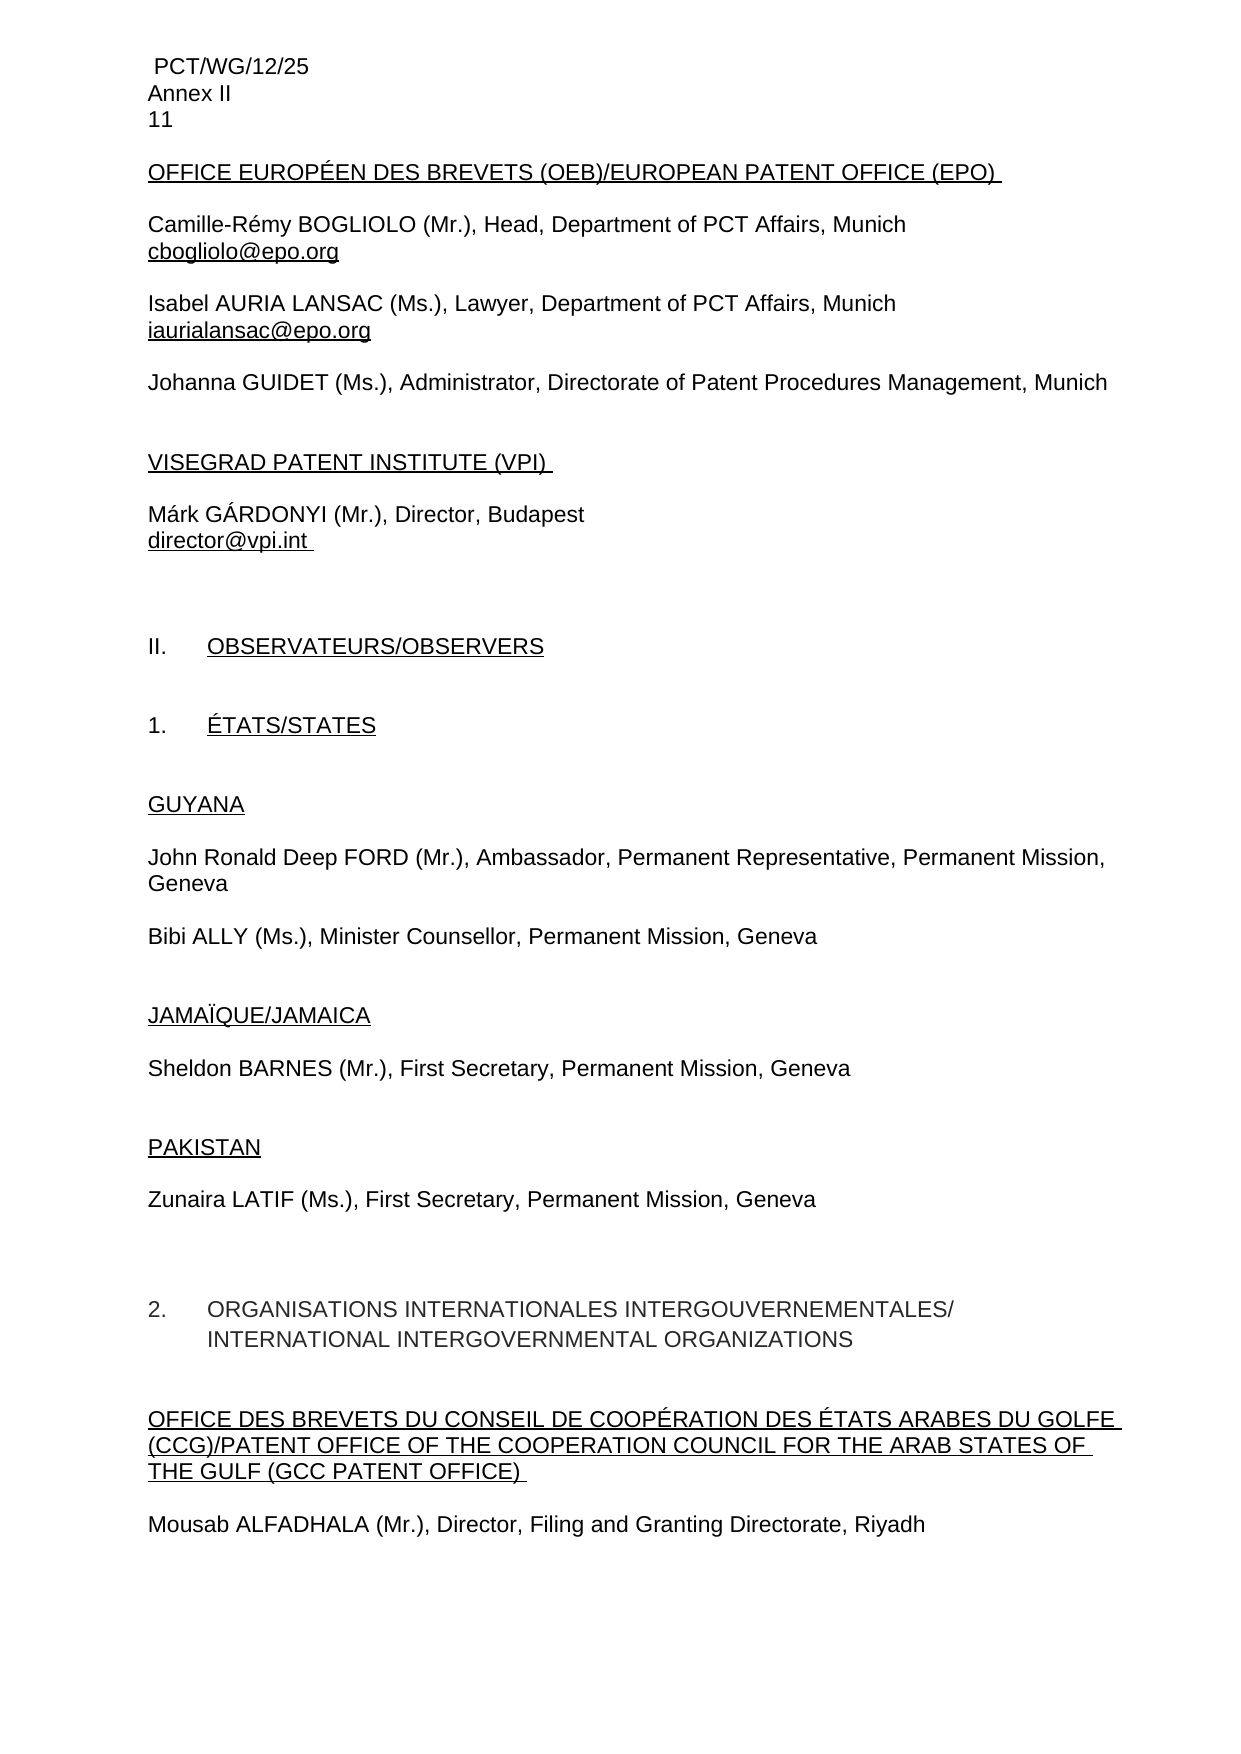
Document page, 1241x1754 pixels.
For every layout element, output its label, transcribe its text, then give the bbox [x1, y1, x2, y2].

text Bibi ALLY (Ms.), Minister Counsellor, Permanent Mission, Geneva [148, 923, 1122, 949]
text cbogliolo@epo.org [148, 238, 1122, 264]
text VISEGRAD PATENT INSTITUTE (VPI) [148, 448, 1122, 475]
text 1. ÉTATS/STATES [148, 712, 1122, 738]
text PAKISTAN [148, 1134, 1122, 1160]
text Zunaira LATIF (Ms.), First Secretary, Permanent Mission, Geneva [148, 1186, 1122, 1213]
text director@vpi.int [148, 527, 1122, 554]
text Márk GÁRDONYI (Mr.), Director, Budapest [148, 501, 1122, 527]
text 2. ORGANISATIONS INTERNATIONALES INTERGOUVERNEMENTALES/ [148, 1296, 1122, 1322]
text OFFICE DES BREVETS DU CONSEIL DE COOPÉRATION DES ÉTATS ARABES DU GOLFE (CCG)/PATENT OFFICE OF THE COOPERATION COUNCIL FOR THE ARAB STATES OF THE GULF (GCC PATENT OFFICE) [148, 1406, 1122, 1428]
text Camille-Rémy BOGLIOLO (Mr.), Head, Department of PCT Affairs, Munich [148, 211, 1122, 238]
text INTERNATIONAL INTERGOVERNMENTAL ORGANIZATIONS [148, 1326, 1122, 1353]
text II. OBSERVATEURS/OBSERVERS [148, 633, 1122, 659]
text John Ronald Deep FORD (Mr.), Ambassador, Permanent Representative, Permanent Mission, Geneva [148, 844, 1122, 896]
text Johanna GUIDET (Ms.), Administrator, Directorate of Patent Procedures Management, Munich [148, 369, 1122, 396]
text JAMAÏQUE/JAMAICA [148, 1002, 1122, 1028]
text OFFICE EUROPÉEN DES BREVETS (OEB)/EUROPEAN PATENT OFFICE (EPO) [148, 158, 1122, 185]
text Isabel AURIA LANSAC (Ms.), Lawyer, Department of PCT Affairs, Munich [148, 290, 1122, 317]
text OFFICE DES BREVETS DU CONSEIL DE COOPÉRATION DES ÉTATS ARABES DU GOLFE (CCG)/PATENT OFFICE OF THE COOPERATION COUNCIL FOR THE ARAB STATES OF THE GULF (GCC PATENT OFFICE) [148, 1430, 1122, 1484]
text GUYANA [148, 791, 1122, 817]
text Sheldon BARNES (Mr.), First Secretary, Permanent Mission, Geneva [148, 1054, 1122, 1081]
text Mousab ALFADHALA (Mr.), Director, Filing and Granting Directorate, Riyadh [148, 1511, 1122, 1537]
text iaurialansac@epo.org [148, 317, 1122, 343]
